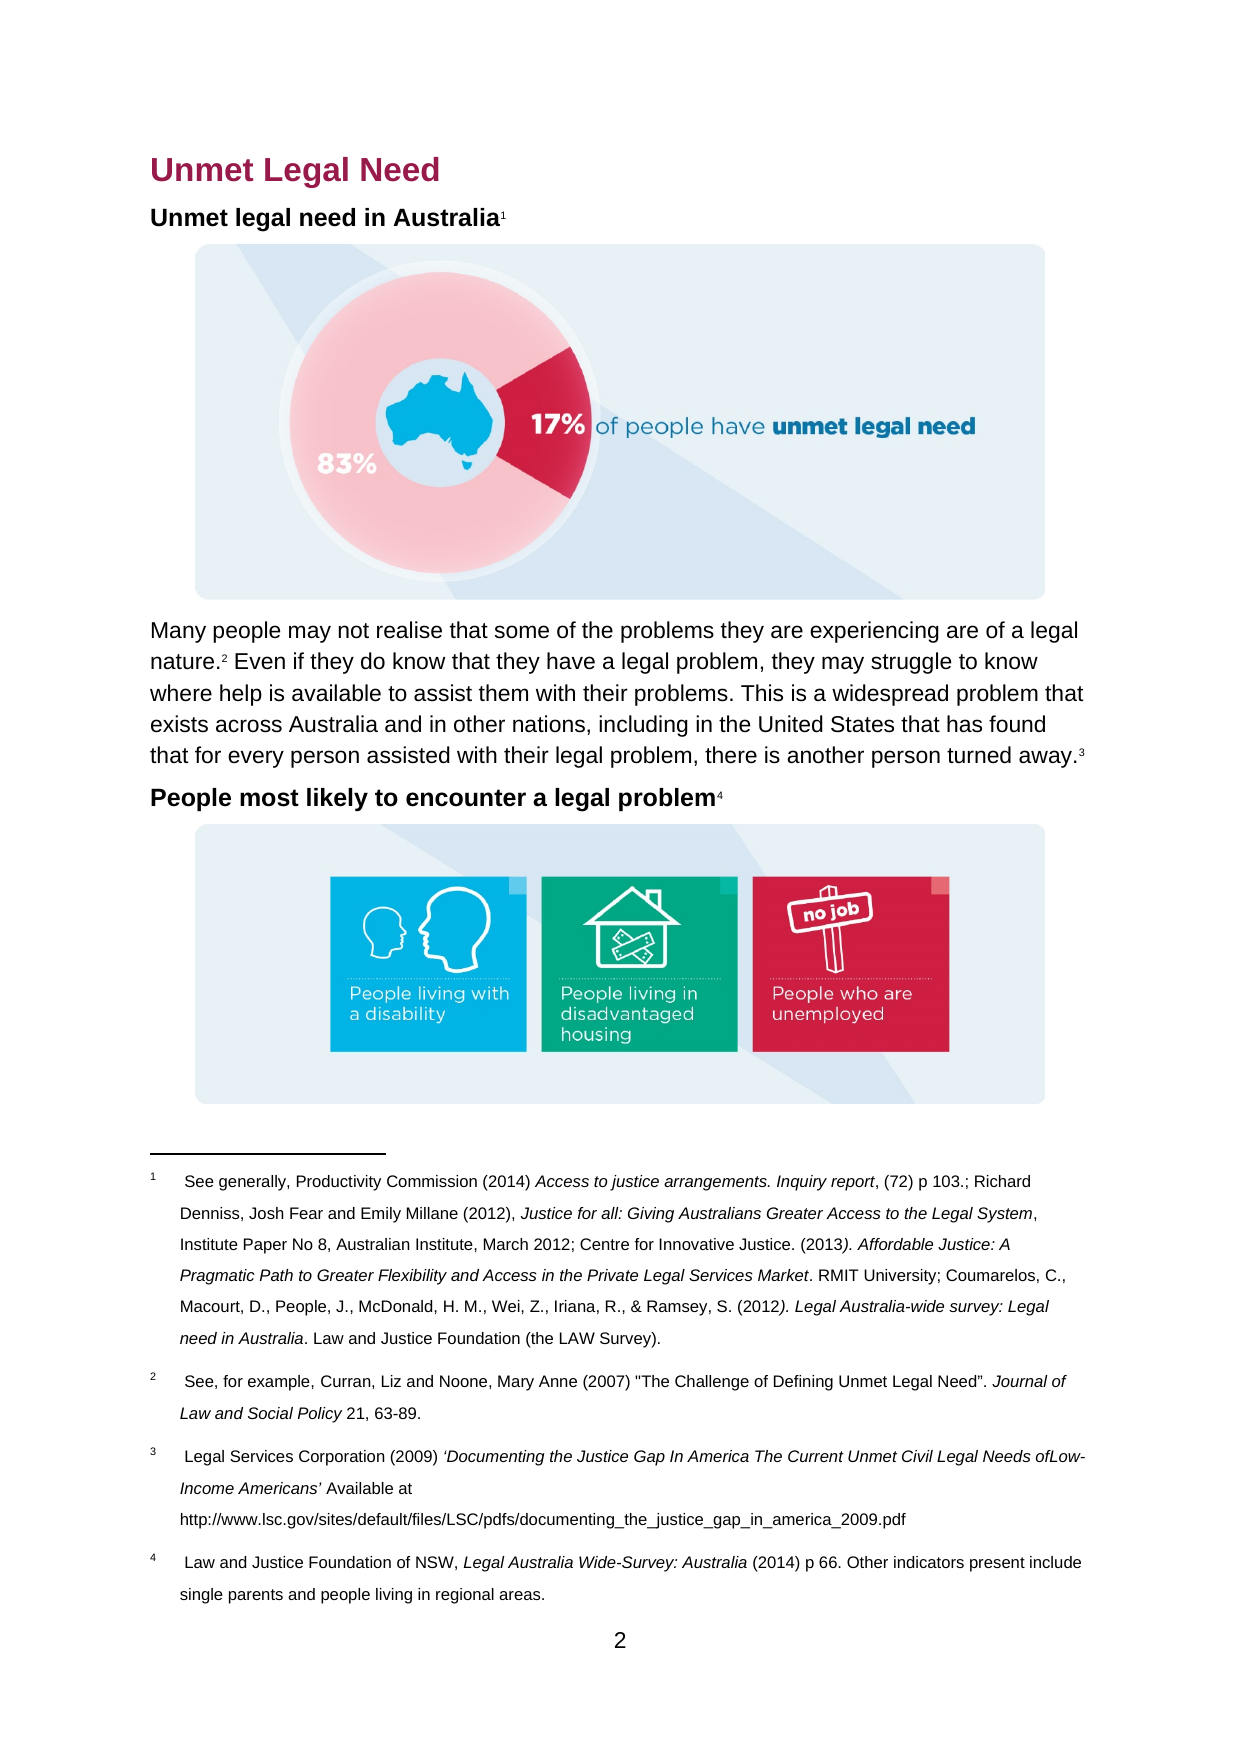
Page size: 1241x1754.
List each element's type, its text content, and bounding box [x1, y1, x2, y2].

text Unmet legal need in Australia [150, 201, 1090, 232]
picture [195, 244, 1045, 600]
subtitle Unmet Legal Need [150, 150, 1090, 188]
text People most likely to encounter a legal problem [150, 781, 1090, 812]
text Many people may not realise that some of the problems they are experiencing are of a legal nature. Even if they do know that they have a legal problem, they may struggle to know where help is available to assist them with their problems. This is a widespread problem that exists across Australia and in other nations, including in the United States that has found that for every person assisted with their legal problem, there is another person turned away. [150, 612, 1090, 768]
picture [195, 824, 1045, 1104]
